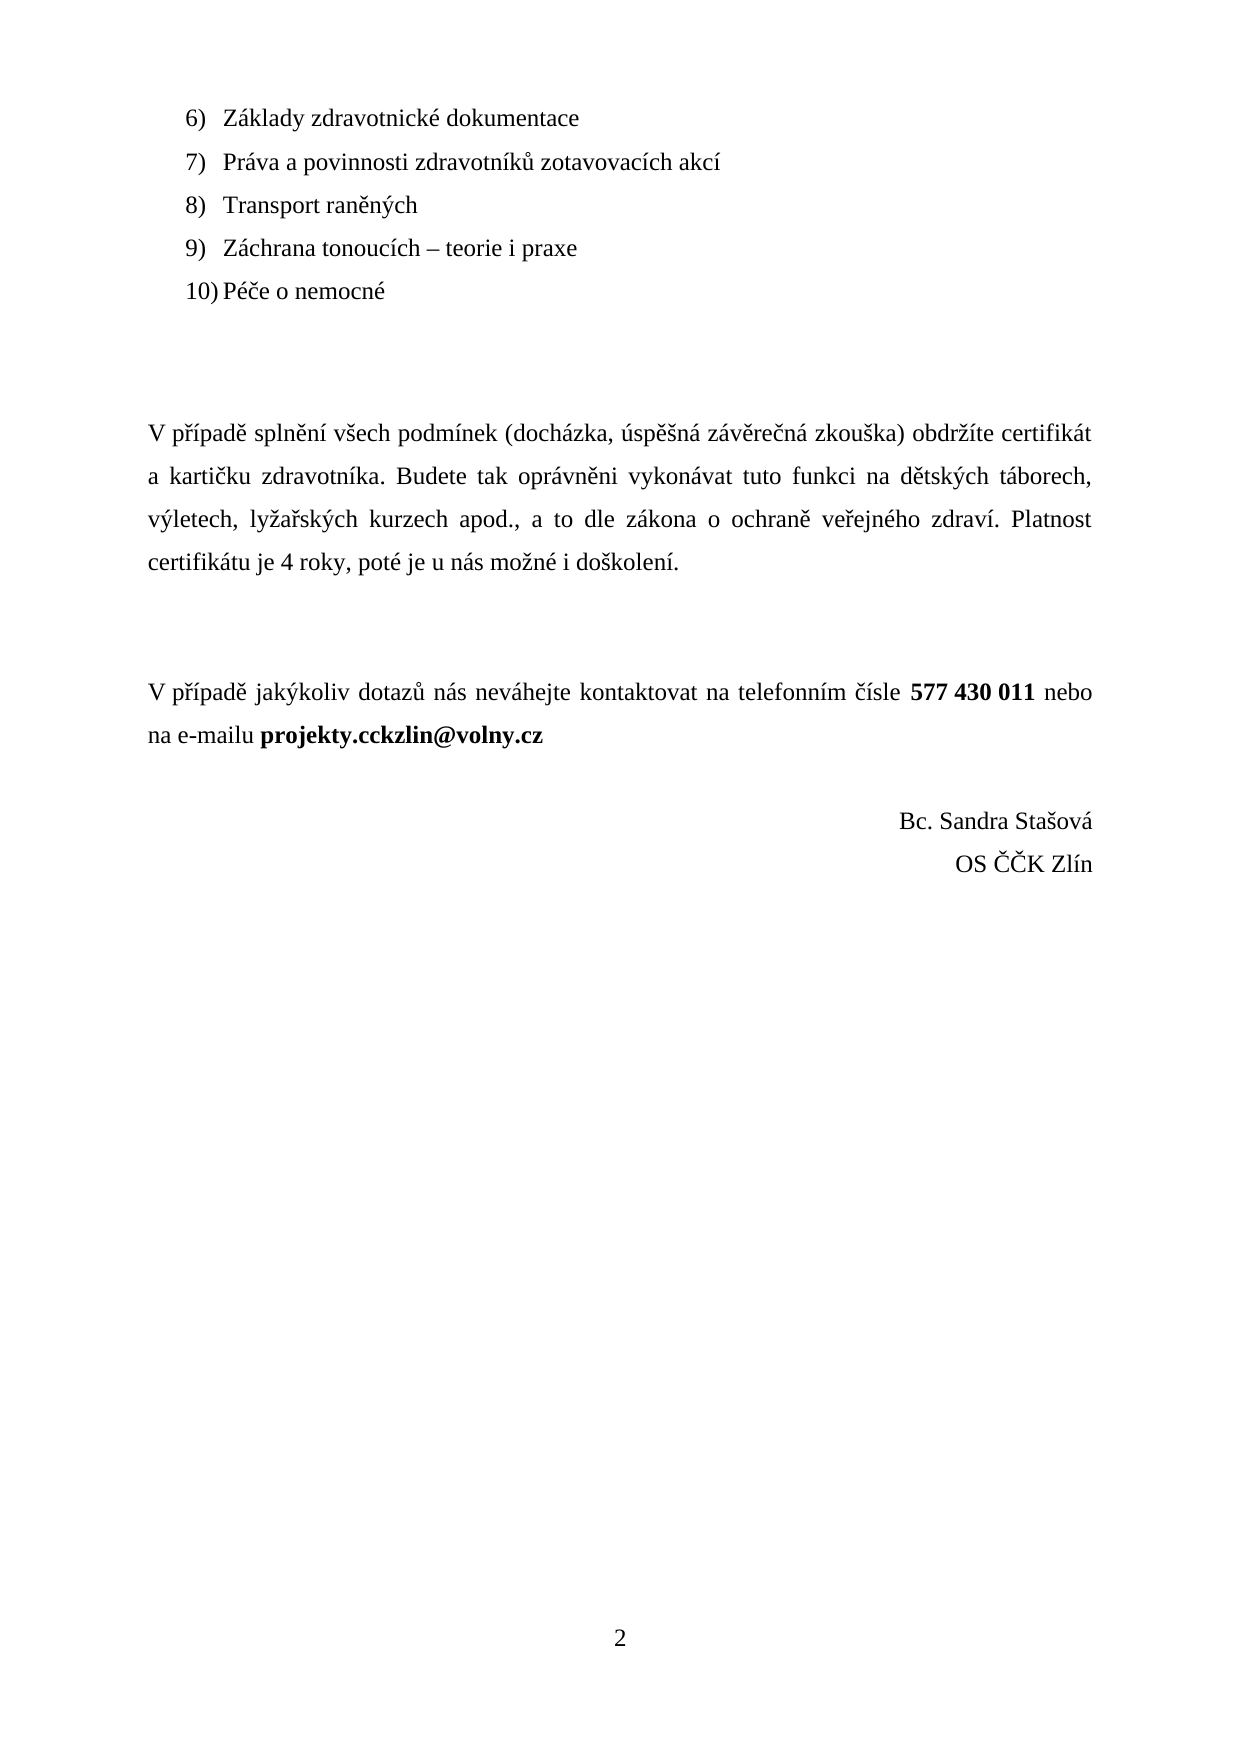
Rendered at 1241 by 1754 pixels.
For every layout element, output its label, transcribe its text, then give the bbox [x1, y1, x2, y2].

text V případě splnění všech podmínek (docházka, úspěšná závěrečná zkouška) obdržíte certifikát a kartičku zdravotníka. Budete tak oprávněni vykonávat tuto funkci na dětských táborech, výletech, lyžařských kurzech apod., a to dle zákona o ochraně veřejného zdraví. Platnost certifikátu je 4 roky, poté je u nás možné i doškolení. [148, 418, 1093, 576]
list Základy zdravotnické dokumentace [185, 103, 1093, 132]
list Péče o nemocné [185, 276, 1093, 305]
text V případě jakýkoliv dotazů nás neváhejte kontaktovat na telefonním čísle 577 430 011 nebo na e-mailu projekty.cckzlin@volny.cz [148, 677, 1093, 748]
text OS ČČK Zlín [148, 849, 1093, 878]
list Práva a povinnosti zdravotníků zotavovacích akcí [185, 147, 1093, 175]
text Bc. Sandra Stašová [148, 806, 1093, 835]
list Záchrana tonoucích – teorie i praxe [185, 233, 1093, 262]
list Transport raněných [185, 190, 1093, 218]
